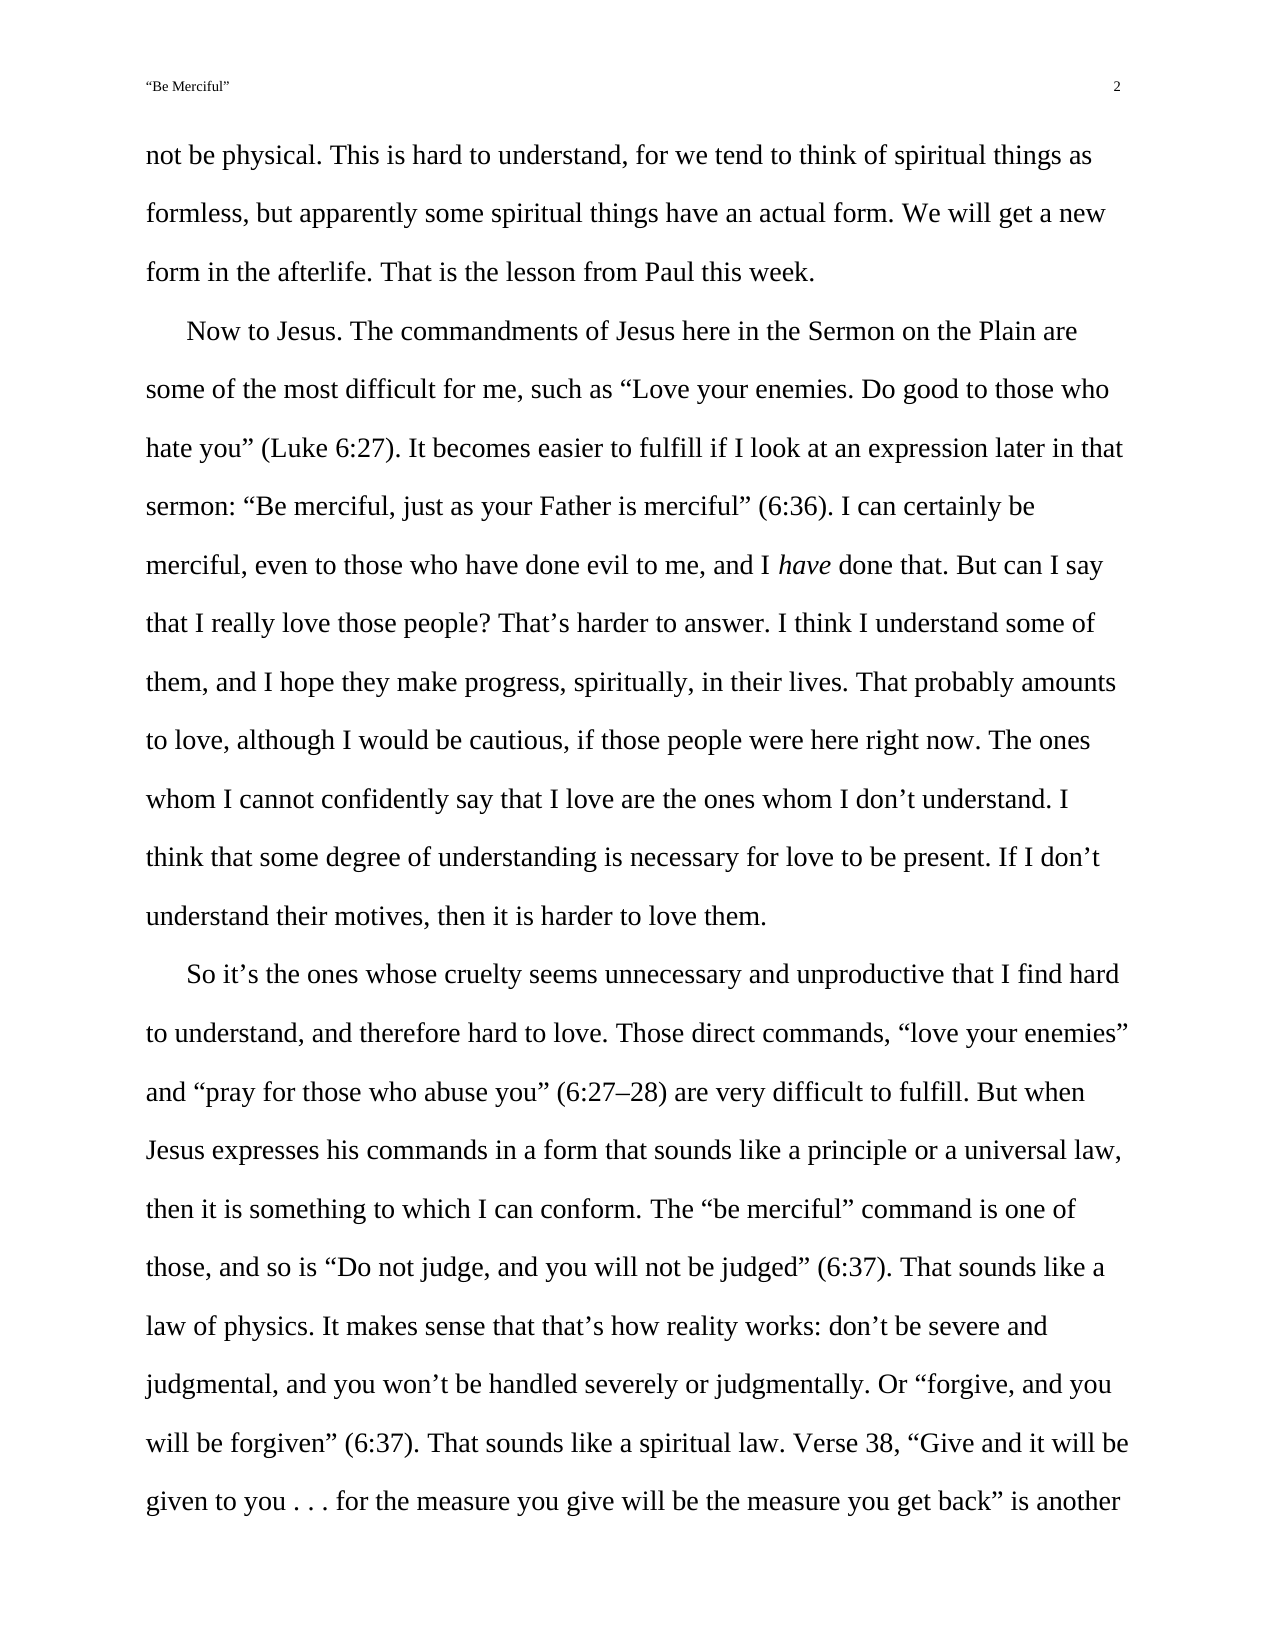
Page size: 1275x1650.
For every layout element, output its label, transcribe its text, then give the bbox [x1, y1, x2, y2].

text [146, 958, 1132, 1517]
text Now to Jesus. The commandments of Jesus here in the Sermon on the Plain are some of the most difficult for me, such as “Love your enemies. Do good to those who hate you” (Luke 6:27). It becomes easier to fulfill if I look at an expression later in that sermon: “Be merciful, just as your Father is merciful” (6:36). I can certainly be merciful, even to those who have done evil to me, and I have done that. But can I say that I really love those people? That’s harder to answer. I think I understand some of them, and I hope they make progress, spiritually, in their lives. That probably amounts to love, although I would be cautious, if those people were here right now. The ones whom I cannot confidently say that I love are the ones whom I don’t understand. I think that some degree of understanding is necessary for love to be present. If I don’t understand their motives, then it is harder to love them. [146, 314, 1132, 931]
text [146, 138, 1132, 287]
